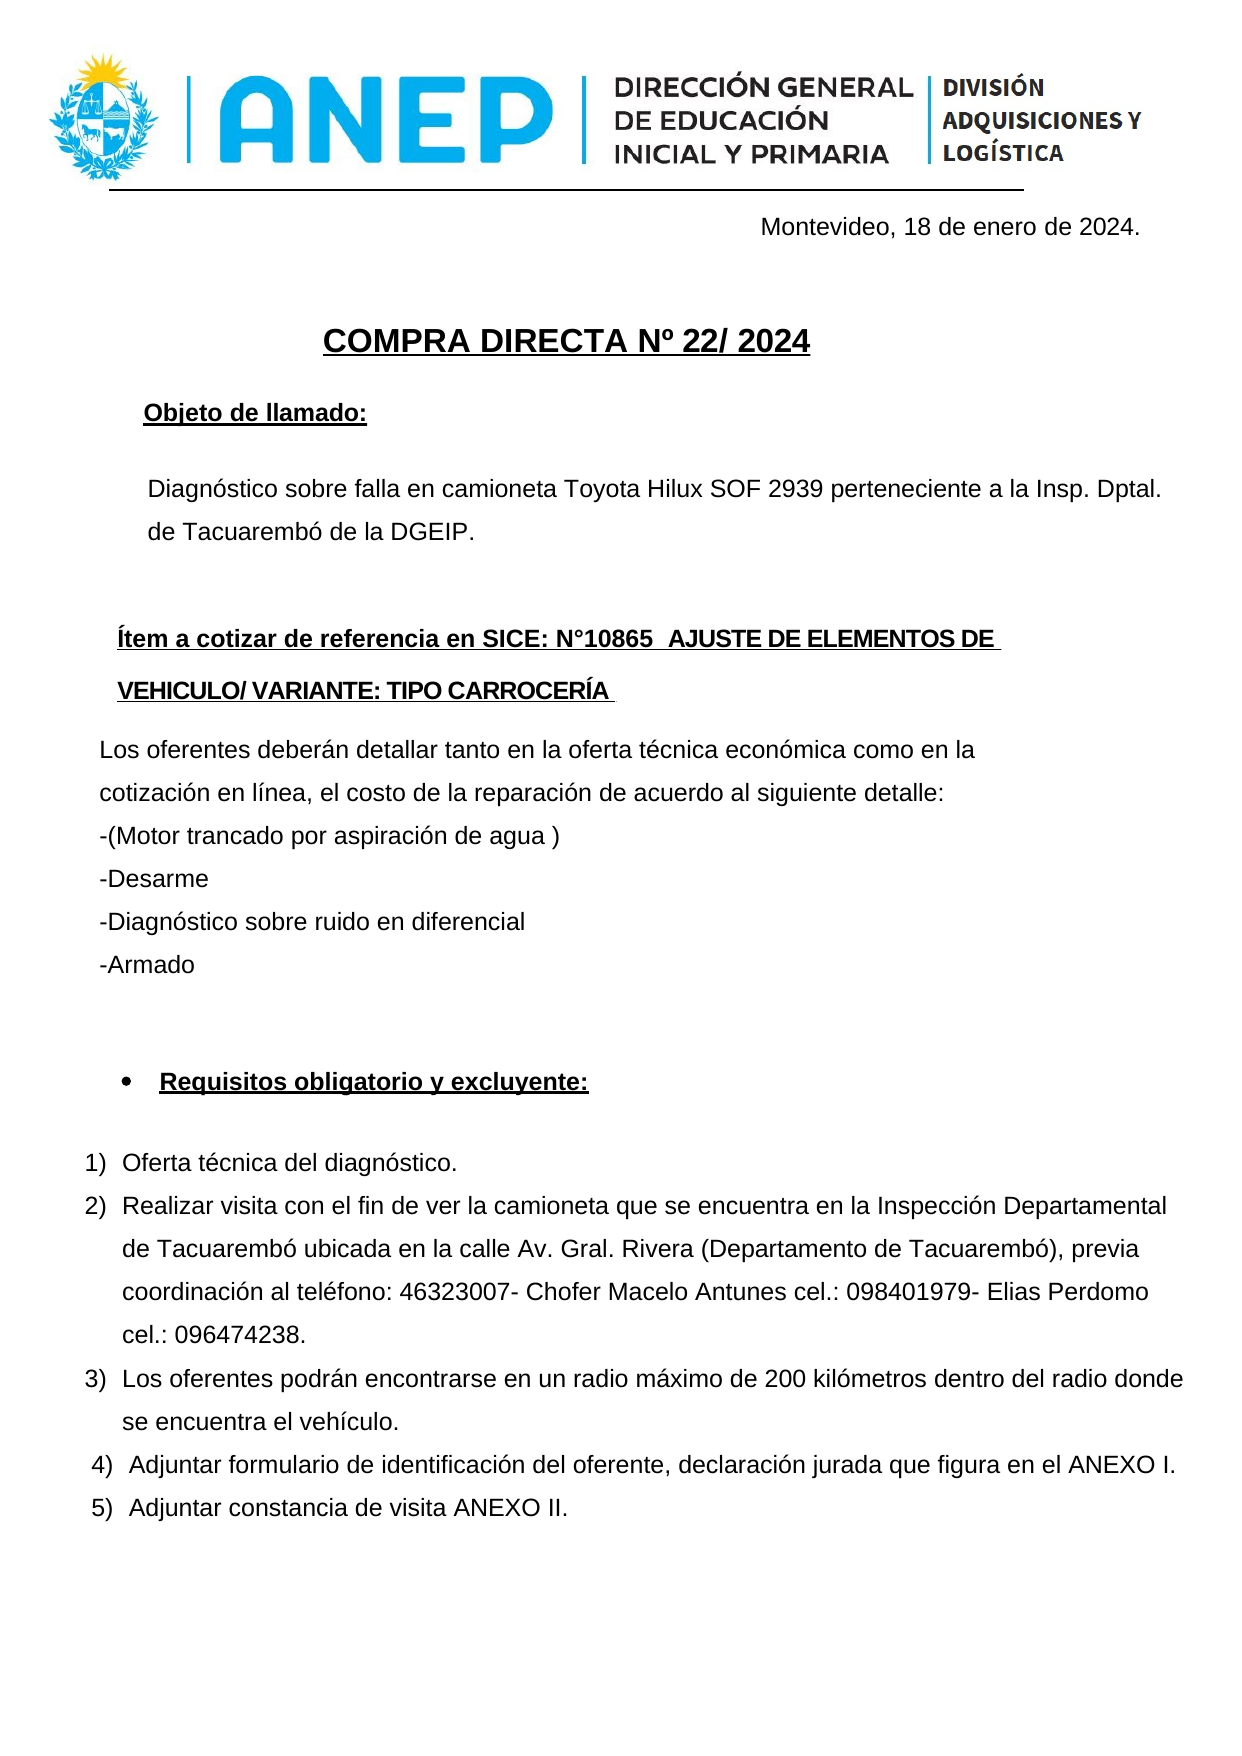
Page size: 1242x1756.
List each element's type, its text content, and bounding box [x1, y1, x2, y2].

list Los oferentes podrán encontrarse en un radio máximo de 200 kilómetros dentro del radio donde se encuentra el vehículo. [84, 1364, 1196, 1436]
text -(Motor trancado por aspiración de agua ) [99, 821, 1038, 850]
text -Armado [99, 951, 1038, 979]
text -Desarme [99, 864, 1038, 893]
text -Diagnóstico sobre ruido en diferencial [99, 907, 1038, 936]
list Adjuntar constancia de visita ANEXO II. [91, 1493, 1196, 1522]
text VEHICULO/ VARIANTE: TIPO CARROCERÍA [117, 677, 1196, 705]
list Realizar visita con el fin de ver la camioneta que se encuentra en la Inspección Departamental de Tacuarembó ubicada en la calle Av. Gral. Rivera (Departamento de Tacuarembó), previa coordinación al teléfono: 46323007- Chofer Macelo Antunes cel.: 098401979- Elias Perdomo cel.: 096474238. [84, 1191, 1196, 1349]
text Ítem a cotizar de referencia en SICE: N°10865 AJUSTE DE ELEMENTOS DE [117, 624, 1196, 653]
text Montevideo, 18 de enero de 2024. [685, 212, 1196, 241]
subtitle Objeto de llamado: [143, 398, 1196, 427]
list Oferta técnica del diagnóstico. [84, 1148, 1196, 1177]
picture [46, 45, 1228, 188]
text Diagnóstico sobre falla en camioneta Toyota Hilux SOF 2939 perteneciente a la Insp. Dptal. de Tacuarembó de la DGEIP. [147, 474, 1196, 546]
text Los oferentes deberán detallar tanto en la oferta técnica económica como en la cotización en línea, el costo de la reparación de acuerdo al siguiente detalle: [99, 735, 1038, 807]
title COMPRA DIRECTA Nº 22/ 2024 [291, 321, 842, 359]
list Requisitos obligatorio y excluyente: [122, 1066, 1196, 1095]
list Adjuntar formulario de identificación del oferente, declaración jurada que figura en el ANEXO I. [91, 1450, 1196, 1479]
